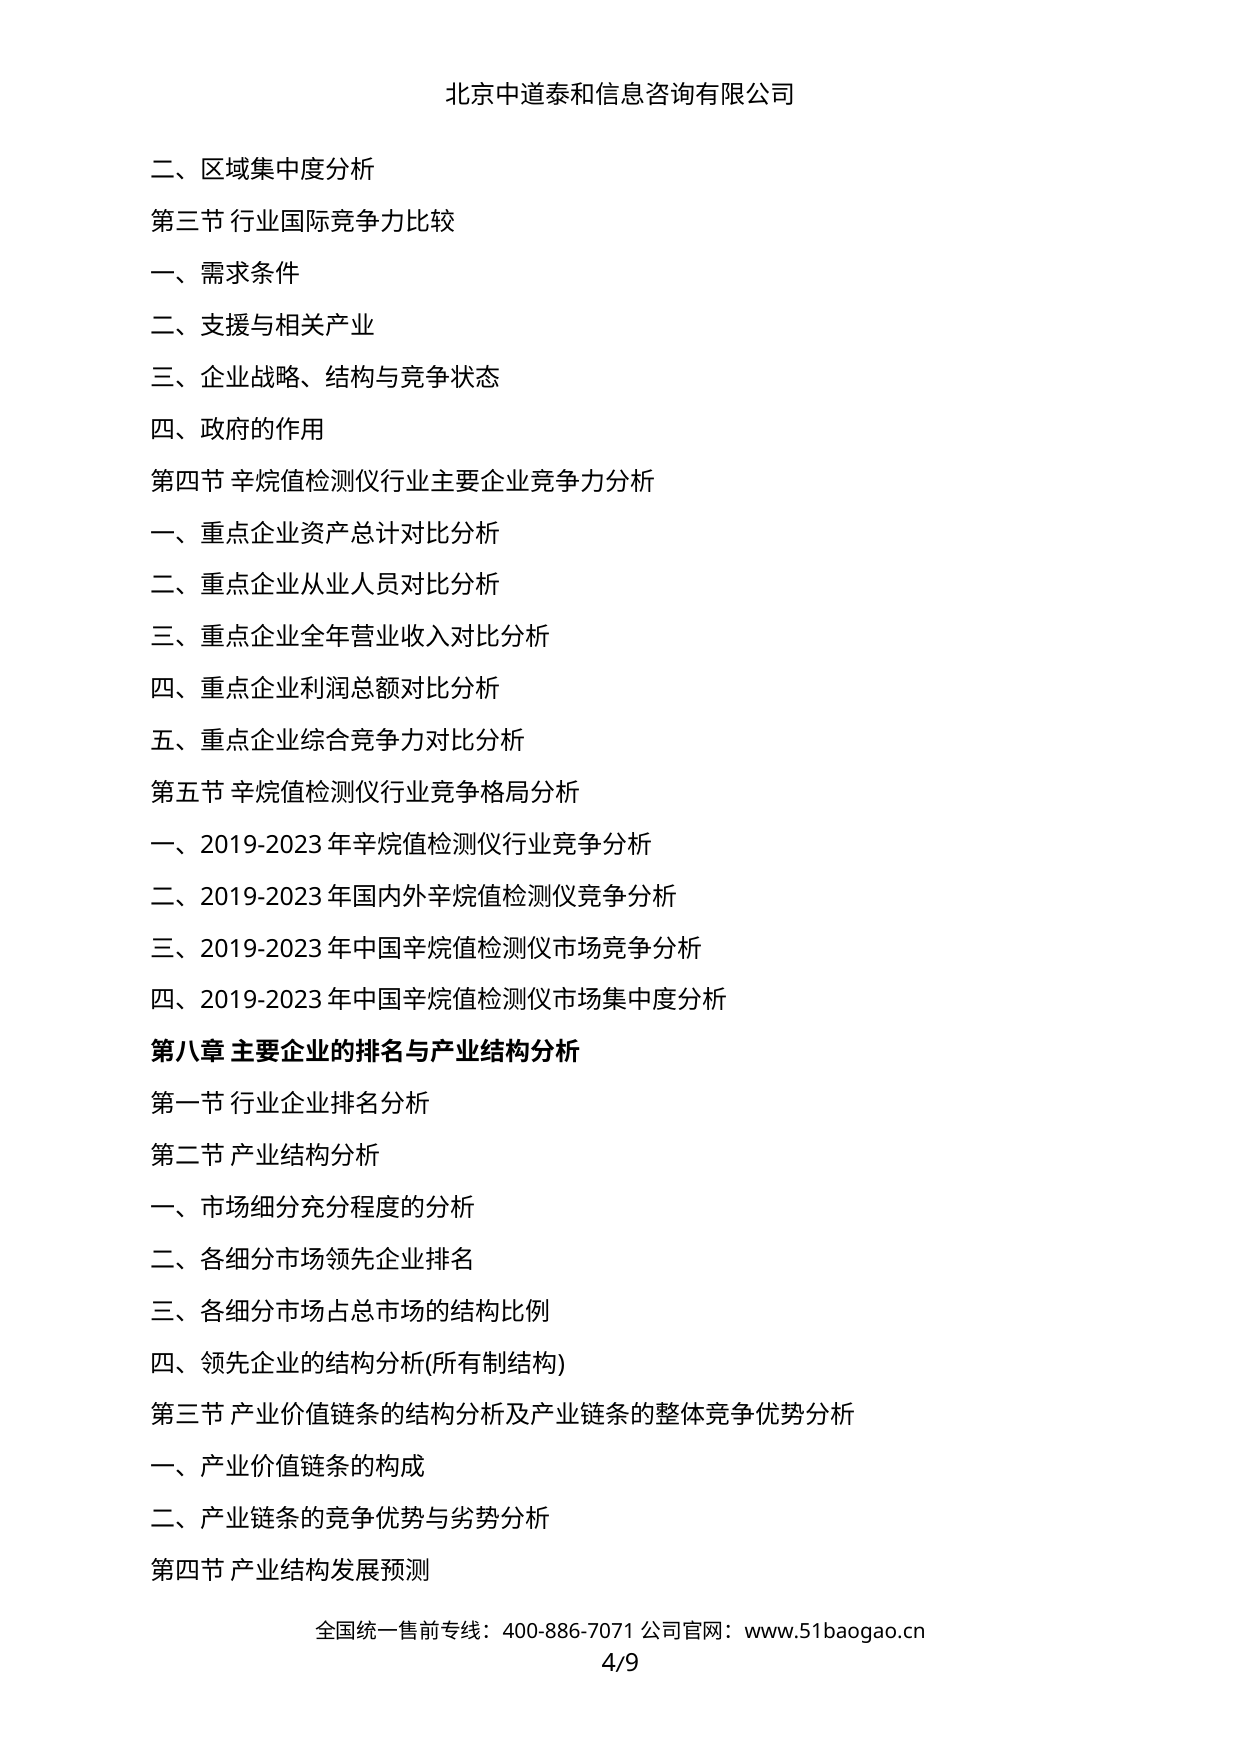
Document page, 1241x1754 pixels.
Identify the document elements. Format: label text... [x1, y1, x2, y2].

text 三、重点企业全年营业收入对比分析 [150, 617, 1090, 653]
text 一、市场细分充分程度的分析 [150, 1187, 1090, 1224]
text 一、重点企业资产总计对比分析 [150, 513, 1090, 549]
text 第四节 辛烷值检测仪行业主要企业竞争力分析 [150, 461, 1090, 497]
text 第八章 主要企业的排名与产业结构分析 [150, 1032, 1090, 1068]
text 第五节 辛烷值检测仪行业竞争格局分析 [150, 772, 1090, 809]
text 五、重点企业综合竞争力对比分析 [150, 721, 1090, 757]
text 二、区域集中度分析 [150, 150, 1090, 186]
text 第三节 产业价值链条的结构分析及产业链条的整体竞争优势分析 [150, 1395, 1090, 1431]
text 第一节 行业企业排名分析 [150, 1084, 1090, 1120]
text 第四节 产业结构发展预测 [150, 1551, 1090, 1587]
text 二、2019-2023年国内外辛烷值检测仪竞争分析 [150, 876, 1090, 912]
text 四、重点企业利润总额对比分析 [150, 669, 1090, 705]
text 四、2019-2023年中国辛烷值检测仪市场集中度分析 [150, 980, 1090, 1016]
text 一、2019-2023年辛烷值检测仪行业竞争分析 [150, 824, 1090, 861]
text 二、重点企业从业人员对比分析 [150, 565, 1090, 601]
text 二、各细分市场领先企业排名 [150, 1239, 1090, 1276]
text 三、各细分市场占总市场的结构比例 [150, 1291, 1090, 1327]
text 第二节 产业结构分析 [150, 1136, 1090, 1172]
text 一、产业价值链条的构成 [150, 1447, 1090, 1483]
text 三、2019-2023年中国辛烷值检测仪市场竞争分析 [150, 928, 1090, 964]
text 一、需求条件 [150, 254, 1090, 290]
text 四、领先企业的结构分析(所有制结构) [150, 1343, 1090, 1379]
text 三、企业战略、结构与竞争状态 [150, 357, 1090, 394]
text 四、政府的作用 [150, 409, 1090, 446]
text 二、产业链条的竞争优势与劣势分析 [150, 1499, 1090, 1535]
text 二、支援与相关产业 [150, 306, 1090, 342]
text 第三节 行业国际竞争力比较 [150, 202, 1090, 238]
